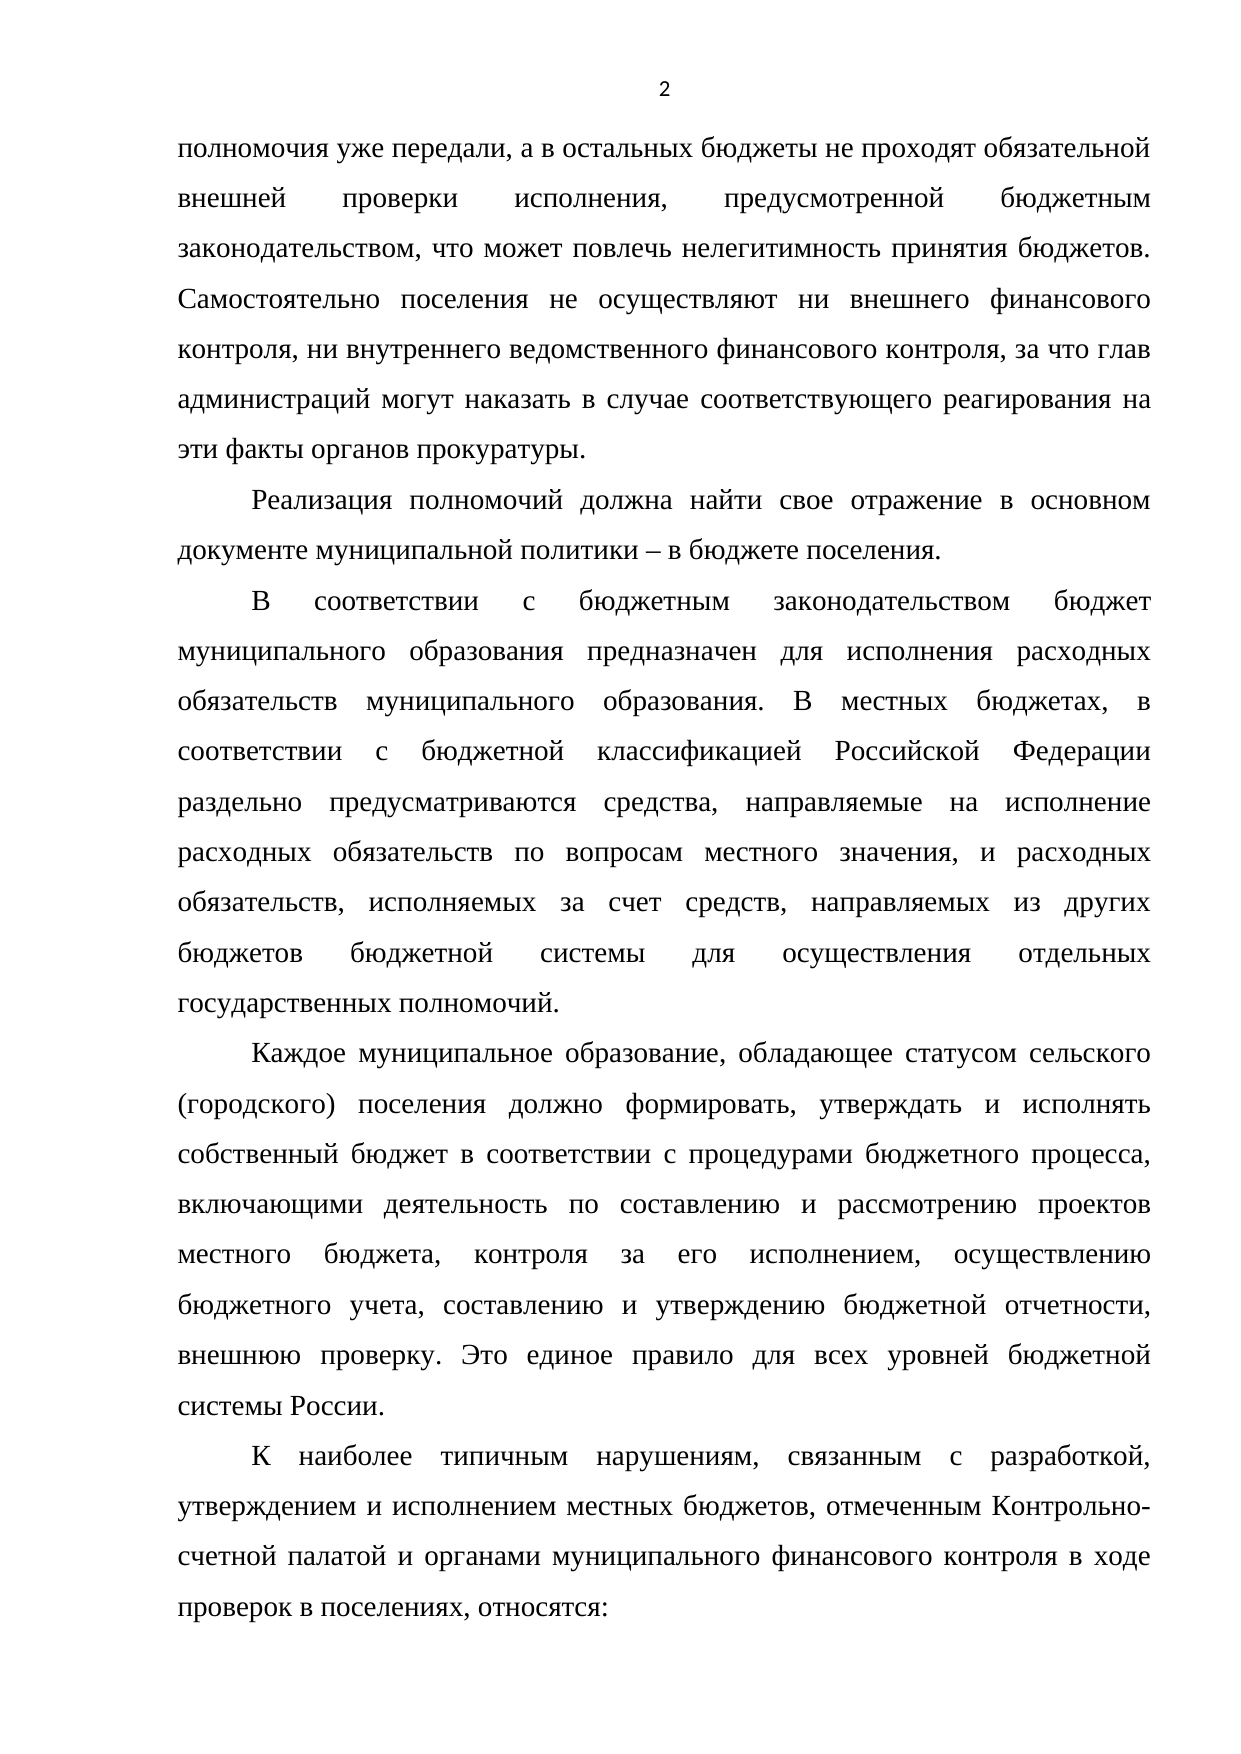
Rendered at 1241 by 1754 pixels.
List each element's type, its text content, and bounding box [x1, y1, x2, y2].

text Реализация полномочий должна найти свое отражение в основном документе муниципальной политики – в бюджете поселения. [177, 482, 1152, 566]
text В соответствии с бюджетным законодательством бюджет муниципального образования предназначен для исполнения расходных обязательств муниципального образования. В местных бюджетах, в соответствии с бюджетной классификацией Российской Федерации раздельно предусматриваются средства, направляемые на исполнение расходных обязательств по вопросам местного значения, и расходных обязательств, исполняемых за счет средств, направляемых из других бюджетов бюджетной системы для осуществления отдельных государственных полномочий. [177, 583, 1152, 1019]
text К наиболее типичным нарушениям, связанным с разработкой, утверждением и исполнением местных бюджетов, отмеченным Контрольно-счетной палатой и органами муниципального финансового контроля в ходе проверок в поселениях, относятся: [177, 1438, 1152, 1622]
text Каждое муниципальное образование, обладающее статусом сельского (городского) поселения должно формировать, утверждать и исполнять собственный бюджет в соответствии с процедурами бюджетного процесса, включающими деятельность по составлению и рассмотрению проектов местного бюджета, контроля за его исполнением, осуществлению бюджетного учета, составлению и утверждению бюджетной отчетности, внешнюю проверку. Это единое правило для всех уровней бюджетной системы России. [177, 1035, 1152, 1421]
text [177, 130, 1152, 465]
